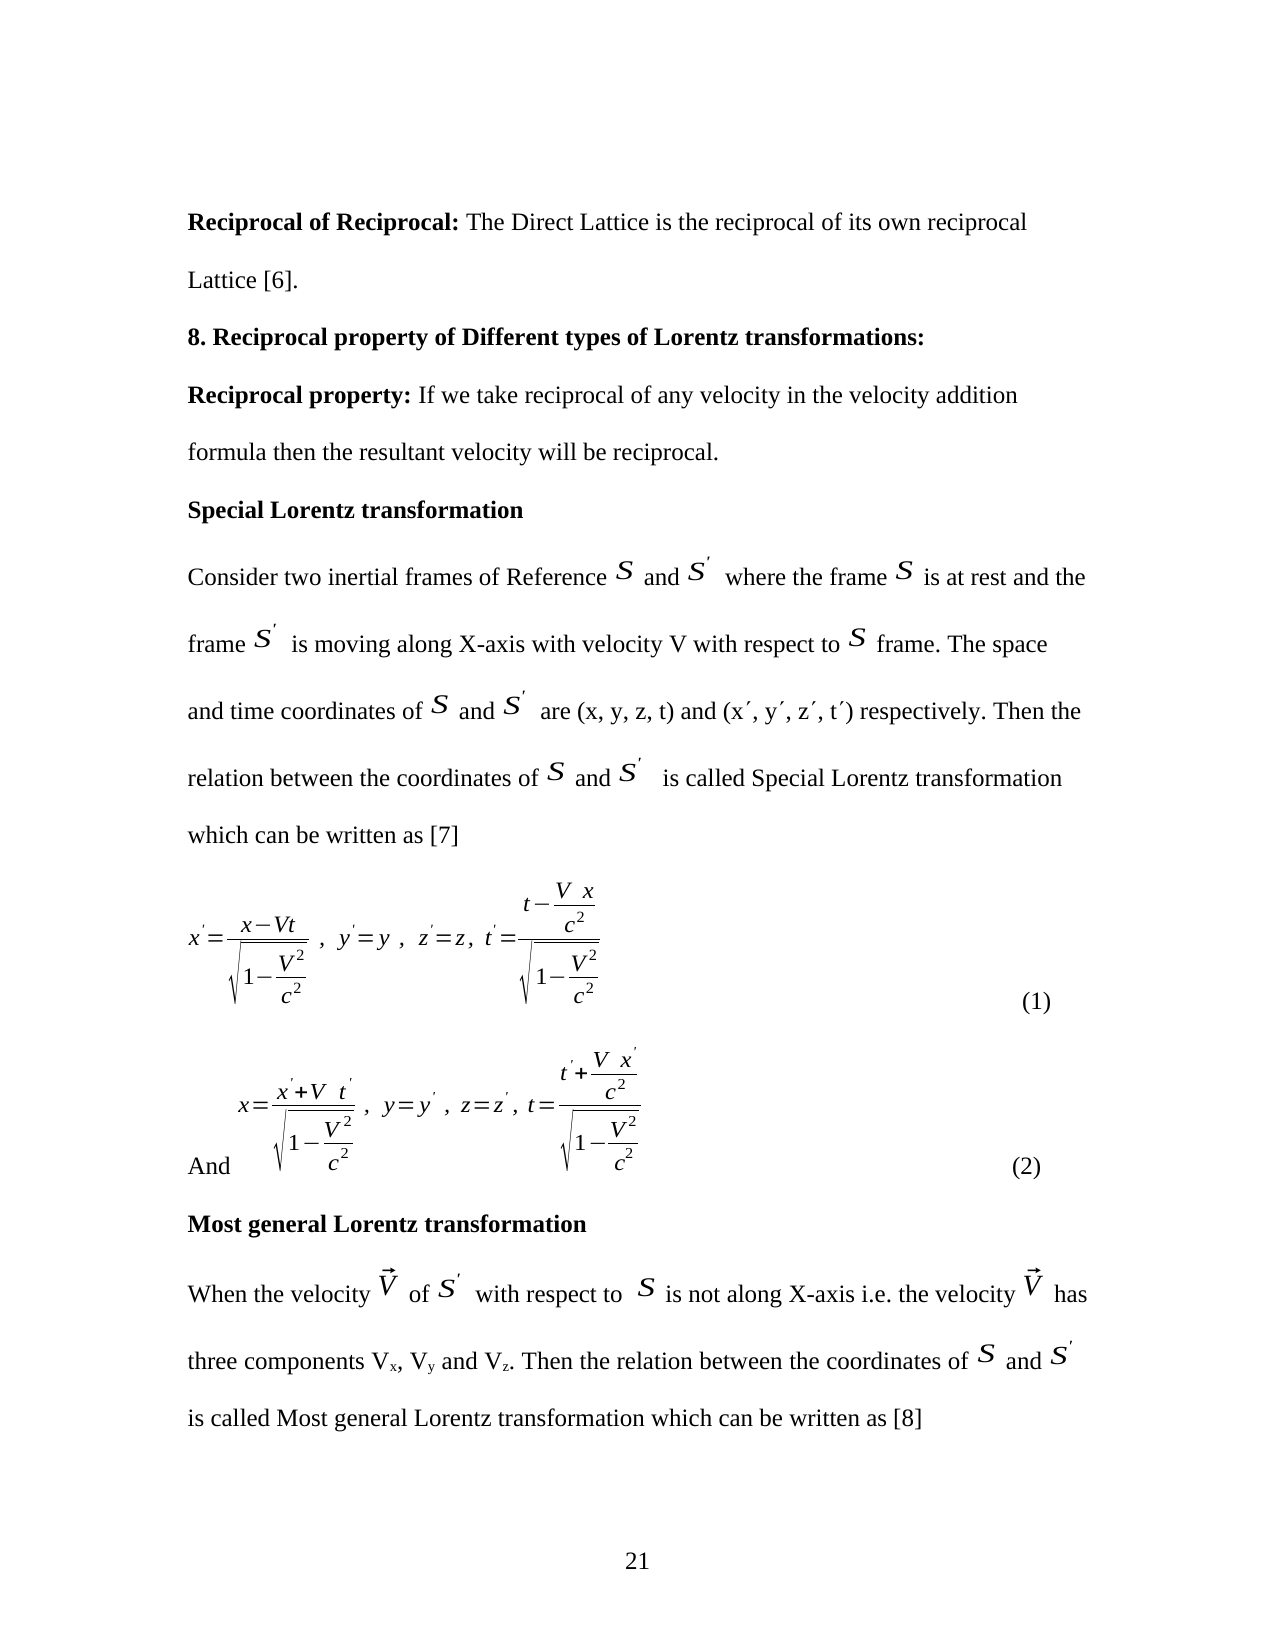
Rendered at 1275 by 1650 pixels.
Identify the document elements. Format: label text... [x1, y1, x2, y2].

text Consider two inertial frames of Reference and where the frame is at rest and the frame is moving along X-axis with velocity V with respect to frame. The space and time coordinates of and are (x, y, z, t) and (x, y, z, t) respectively. Then the relation between the coordinates of and is called Special Lorentz transformation which can be written as [7] [187, 552, 1087, 849]
text Most general Lorentz transformation [187, 1209, 1087, 1237]
text Reciprocal property: If we take reciprocal of any velocity in the velocity addition formula then the resultant velocity will be reciprocal. [187, 380, 1087, 466]
text Reciprocal of Reciprocal: The Direct Lattice is the reciprocal of its own reciprocal Lattice [6]. [187, 207, 1087, 294]
text And (2) [187, 1043, 1087, 1180]
text 8. Reciprocal property of Different types of Lorentz transformations: [187, 322, 1087, 351]
text Special Lorentz transformation [187, 495, 1087, 524]
text When the velocity of with respect to is not along X-axis i.e. the velocity has three components Vx, Vy and Vz. Then the relation between the coordinates of and is called Most general Lorentz transformation which can be written as [8] [187, 1266, 1087, 1432]
text (1) [187, 878, 1087, 1014]
